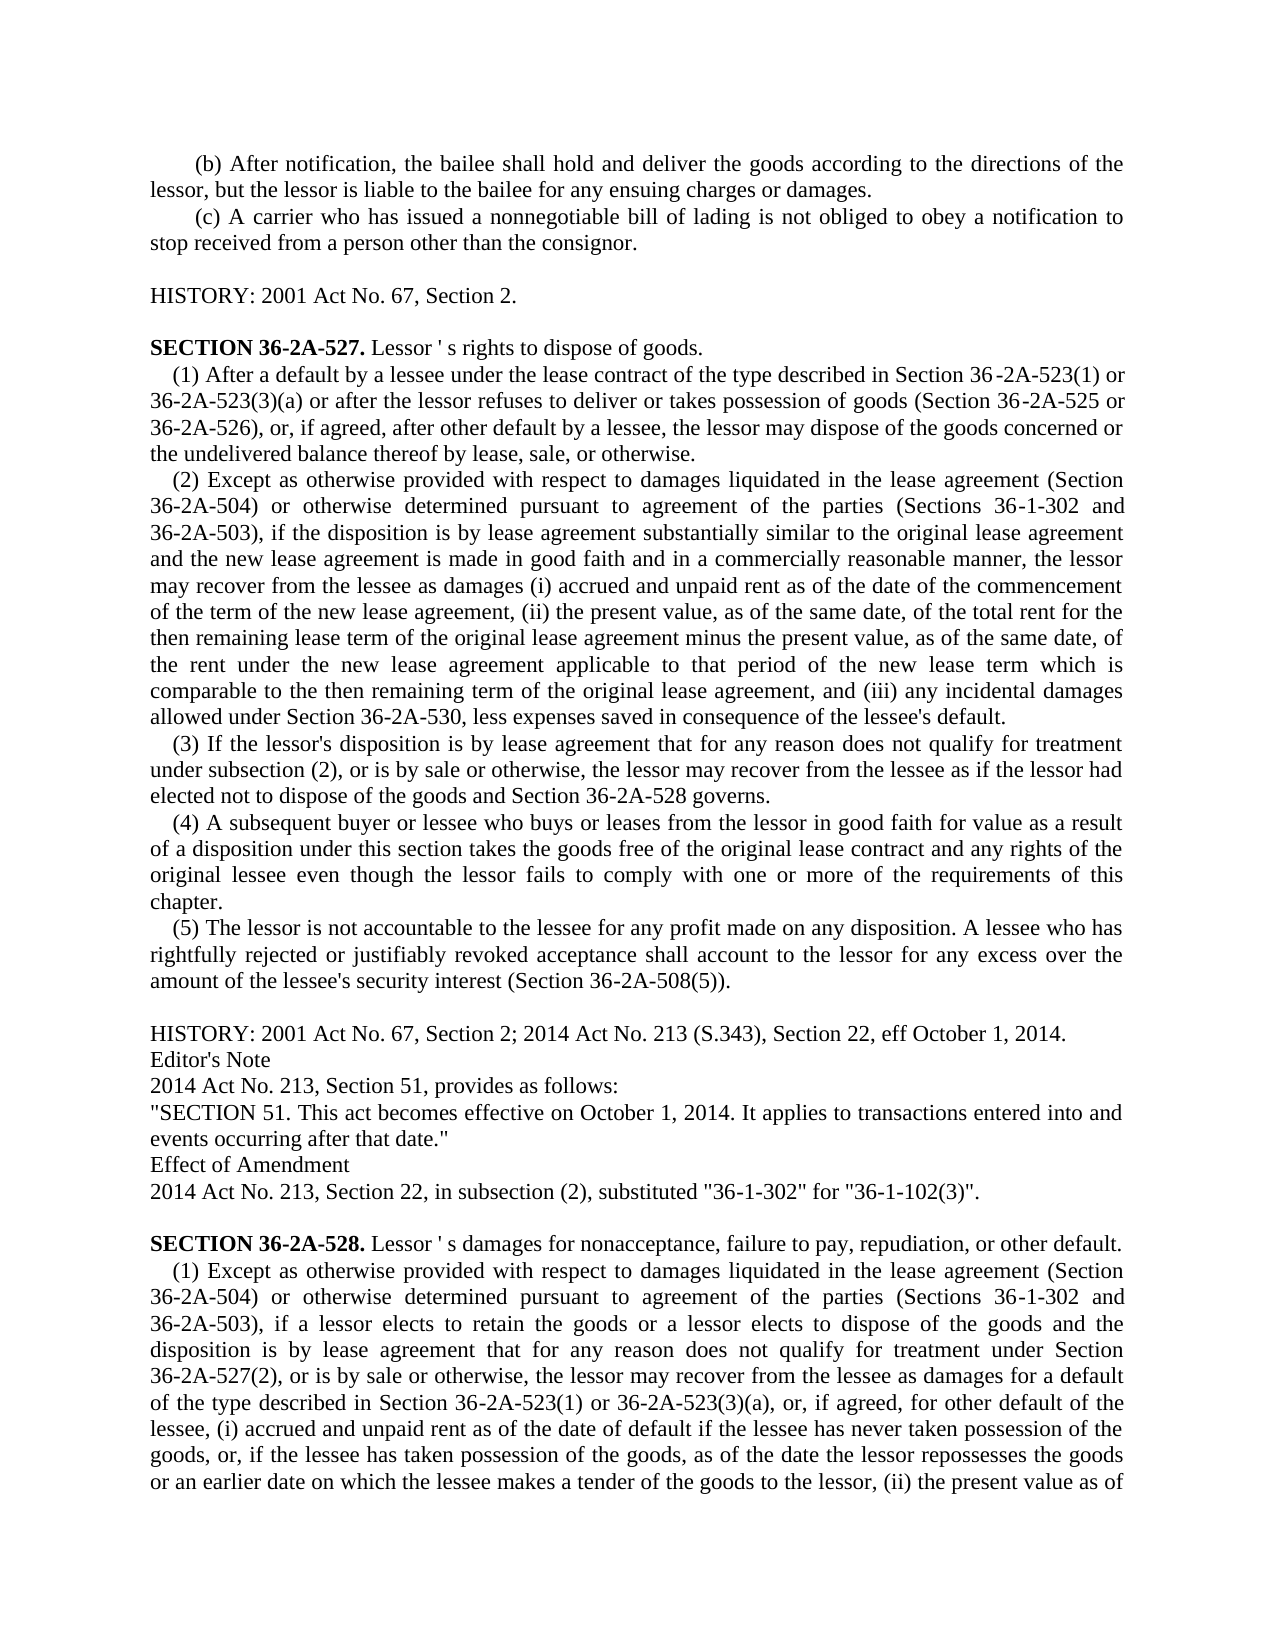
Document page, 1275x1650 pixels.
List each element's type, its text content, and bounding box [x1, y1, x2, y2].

text (c) A carrier who has issued a nonnegotiable bill of lading is not obliged to obey a notification to stop received from a person other than the consignor. [150, 203, 1125, 255]
text SECTION 36-2A-528. Lessor ' s damages for nonacceptance, failure to pay, repudiation, or other default. [150, 1231, 1125, 1257]
text (5) The lessor is not accountable to the lessee for any profit made on any disposition. A lessee who has rightfully rejected or justifiably revoked acceptance shall account to the lessor for any excess over the amount of the lessee's security interest (Section 36-2A-508(5)). [150, 914, 1125, 993]
text (3) If the lessor's disposition is by lease agreement that for any reason does not qualify for treatment under subsection (2), or is by sale or otherwise, the lessor may recover from the lessee as if the lessor had elected not to dispose of the goods and Section 36-2A-528 governs. [150, 730, 1125, 809]
text "SECTION 51. This act becomes effective on October 1, 2014. It applies to transactions entered into and events occurring after that date." [150, 1099, 1125, 1151]
text HISTORY: 2001 Act No. 67, Section 2. [150, 282, 1125, 308]
text (4) A subsequent buyer or lessee who buys or leases from the lessor in good faith for value as a result of a disposition under this section takes the goods free of the original lease contract and any rights of the original lessee even though the lessor fails to comply with one or more of the requirements of this chapter. [150, 809, 1125, 914]
text Effect of Amendment [150, 1151, 1125, 1178]
text 2014 Act No. 213, Section 51, provides as follows: [150, 1072, 1125, 1099]
text 2014 Act No. 213, Section 22, in subsection (2), substituted "36-1-302" for "36-1-102(3)". [150, 1178, 1125, 1204]
text HISTORY: 2001 Act No. 67, Section 2; 2014 Act No. 213 (S.343), Section 22, eff October 1, 2014. [150, 1020, 1125, 1046]
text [150, 1257, 1125, 1494]
text SECTION 36-2A-527. Lessor ' s rights to dispose of goods. [150, 334, 1125, 361]
text (b) After notification, the bailee shall hold and deliver the goods according to the directions of the lessor, but the lessor is liable to the bailee for any ensuing charges or damages. [150, 150, 1125, 203]
text Editor's Note [150, 1046, 1125, 1072]
text (2) Except as otherwise provided with respect to damages liquidated in the lease agreement (Section 36-2A-504) or otherwise determined pursuant to agreement of the parties (Sections 36-1-302 and 36-2A-503), if the disposition is by lease agreement substantially similar to the original lease agreement and the new lease agreement is made in good faith and in a commercially reasonable manner, the lessor may recover from the lessee as damages (i) accrued and unpaid rent as of the date of the commencement of the term of the new lease agreement, (ii) the present value, as of the same date, of the total rent for the then remaining lease term of the original lease agreement minus the present value, as of the same date, of the rent under the new lease agreement applicable to that period of the new lease term which is comparable to the then remaining term of the original lease agreement, and (iii) any incidental damages allowed under Section 36-2A-530, less expenses saved in consequence of the lessee's default. [150, 466, 1125, 730]
text (1) After a default by a lessee under the lease contract of the type described in Section 36-2A-523(1) or 36-2A-523(3)(a) or after the lessor refuses to deliver or takes possession of goods (Section 36-2A-525 or 36-2A-526), or, if agreed, after other default by a lessee, the lessor may dispose of the goods concerned or the undelivered balance thereof by lease, sale, or otherwise. [150, 361, 1125, 466]
